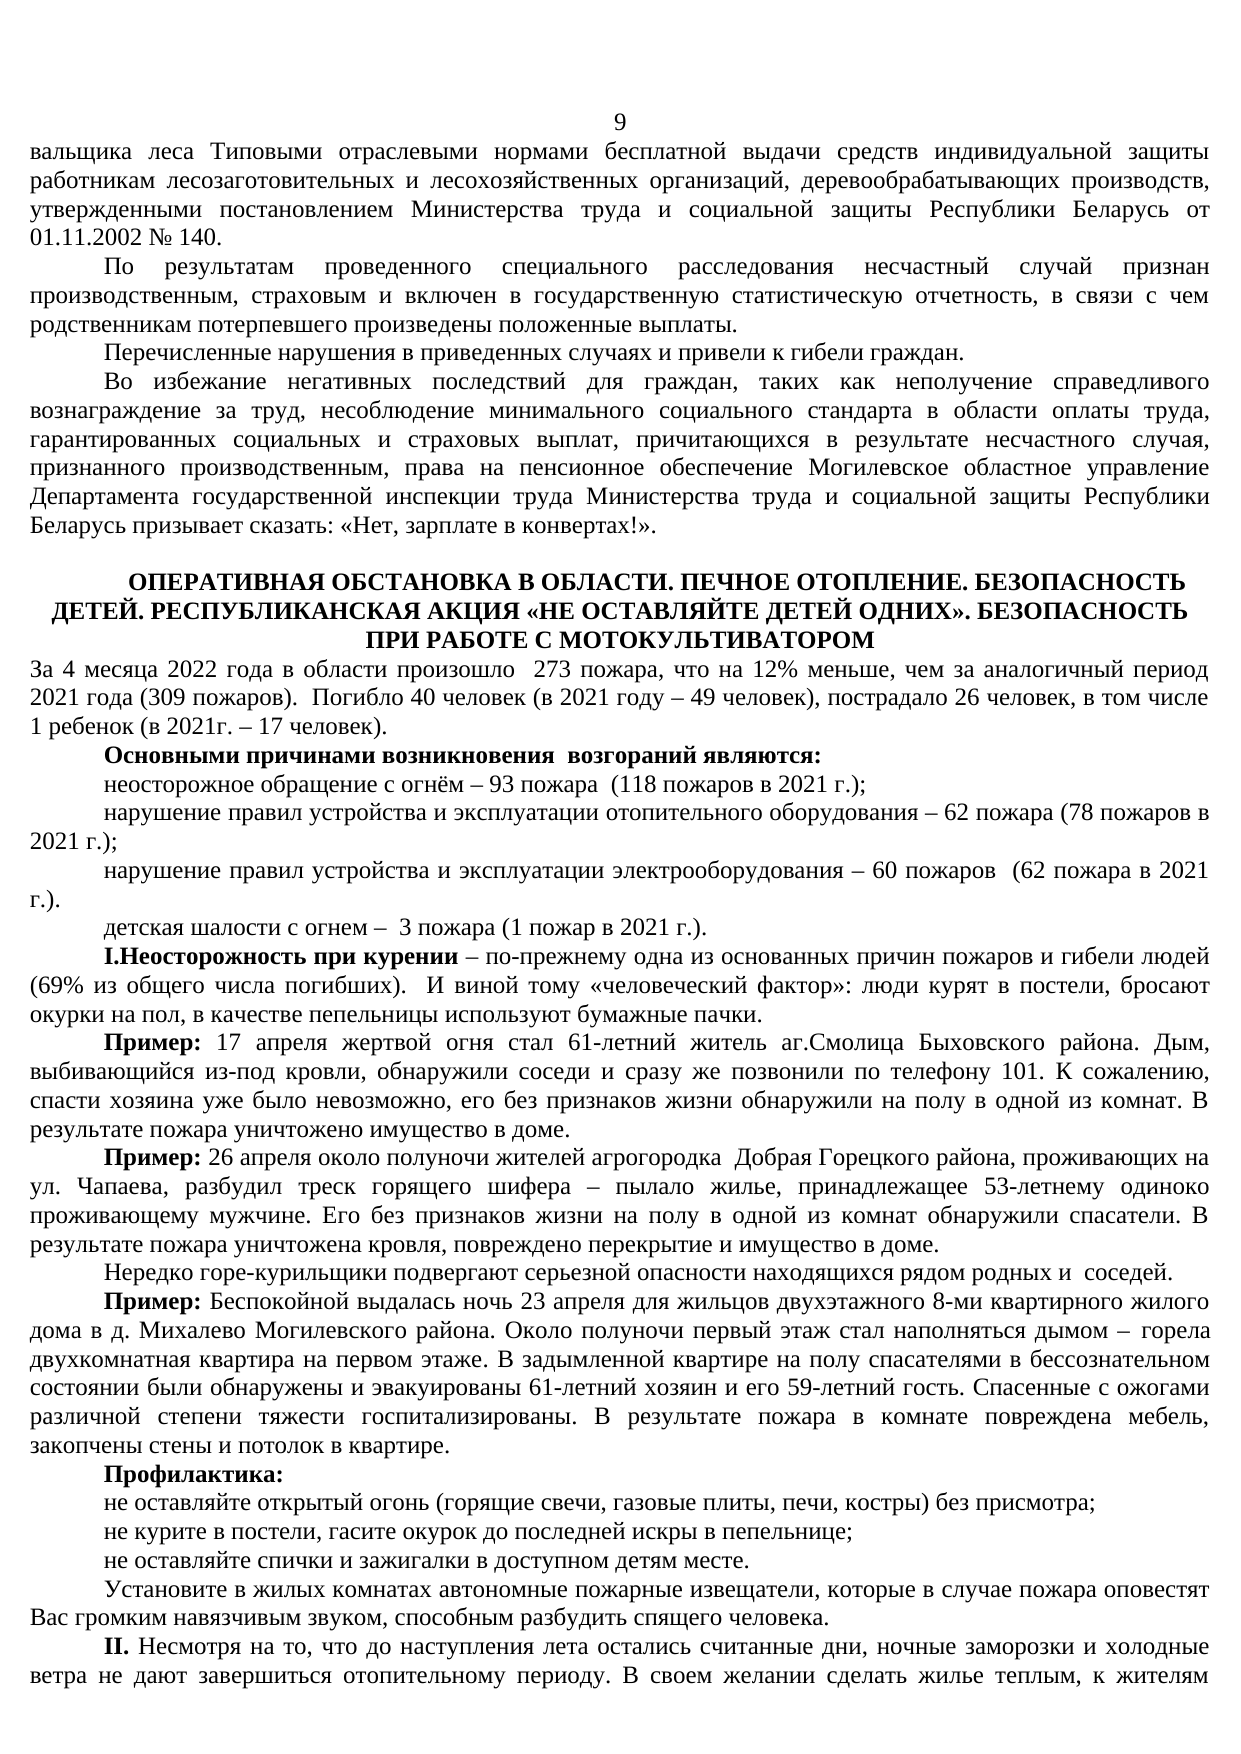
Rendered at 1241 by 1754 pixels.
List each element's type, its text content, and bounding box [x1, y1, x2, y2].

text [29, 136, 1211, 251]
text неосторожное обращение с огнём – 93 пожара (118 пожаров в 2021 г.); [29, 769, 1211, 797]
text нарушение правил устройства и эксплуатации электрооборудования – 60 пожаров (62 пожара в 2021 г.). [29, 855, 1211, 912]
text Установите в жилых комнатах автономные пожарные извещатели, которые в случае пожара оповестят Вас громким навязчивым звуком, способным разбудить спящего человека. [29, 1574, 1211, 1631]
text Пример: 17 апреля жертвой огня стал 61-летний житель аг.Смолица Быховского района. Дым, выбивающийся из-под кровли, обнаружили соседи и сразу же позвонили по телефону 101. К сожалению, спасти хозяина уже было невозможно, его без признаков жизни обнаружили на полу в одной из комнат. В результате пожара уничтожено имущество в доме. [29, 1027, 1211, 1142]
text не курите в постели, гасите окурок до последней искры в пепельнице; [29, 1516, 1211, 1545]
text Пример: Беспокойной выдалась ночь 23 апреля для жильцов двухэтажного 8-ми квартирного жилого дома в д. Михалево Могилевского района. Около полуночи первый этаж стал наполняться дымом – горела двухкомнатная квартира на первом этаже. В задымленной квартире на полу спасателями в бессознательном состоянии были обнаружены и эвакуированы 61-летний хозяин и его 59-летний гость. Спасенные с ожогами различной степени тяжести госпитализированы. В результате пожара в комнате повреждена мебель, закопчены стены и потолок в квартире. [29, 1286, 1211, 1459]
text детская шалости с огнем – 3 пожара (1 пожар в 2021 г.). [29, 912, 1211, 941]
text нарушение правил устройства и эксплуатации отопительного оборудования – 62 пожара (78 пожаров в 2021 г.); [29, 797, 1211, 855]
text Пример: 26 апреля около полуночи жителей агрогородка Добрая Горецкого района, проживающих на ул. Чапаева, разбудил треск горящего шифера – пылало жилье, принадлежащее 53-летнему одиноко проживающему мужчине. Его без признаков жизни на полу в одной из комнат обнаружили спасатели. В результате пожара уничтожена кровля, повреждено перекрытие и имущество в доме. [29, 1142, 1211, 1257]
text Перечисленные нарушения в приведенных случаях и привели к гибели граждан. [29, 337, 1211, 366]
text Профилактика: [29, 1459, 1211, 1487]
text не оставляйте спички и зажигалки в доступном детям месте. [29, 1545, 1211, 1574]
text ОПЕРАТИВНАЯ ОБСТАНОВКА В ОБЛАСТИ. ПЕЧНОЕ ОТОПЛЕНИЕ. БЕЗОПАСНОСТЬ ДЕТЕЙ. РЕСПУБЛИКАНСКАЯ АКЦИЯ «НЕ ОСТАВЛЯЙТЕ ДЕТЕЙ ОДНИХ». БЕЗОПАСНОСТЬ ПРИ РАБОТЕ С МОТОКУЛЬТИВАТОРОМ [29, 567, 1211, 654]
text Основными причинами возникновения возгораний являются: [29, 740, 1211, 769]
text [29, 1631, 1211, 1689]
text не оставляйте открытый огонь (горящие свечи, газовые плиты, печи, костры) без присмотра; [29, 1487, 1211, 1516]
text Нередко горе-курильщики подвергают серьезной опасности находящихся рядом родных и соседей. [29, 1257, 1211, 1286]
text Во избежание негативных последствий для граждан, таких как неполучение справедливого вознаграждение за труд, несоблюдение минимального социального стандарта в области оплаты труда, гарантированных социальных и страховых выплат, причитающихся в результате несчастного случая, признанного производственным, права на пенсионное обеспечение Могилевское областное управление Департамента государственной инспекции труда Министерства труда и социальной защиты Республики Беларусь призывает сказать: «Нет, зарплате в конвертах!». [29, 366, 1211, 539]
text За 4 месяца 2022 года в области произошло 273 пожара, что на 12% меньше, чем за аналогичный период 2021 года (309 пожаров). Погибло 40 человек (в 2021 году – 49 человек), пострадало 26 человек, в том числе 1 ребенок (в 2021г. – 17 человек). [29, 654, 1211, 740]
text I.Неосторожность при курении – по-прежнему одна из основанных причин пожаров и гибели людей (69% из общего числа погибших). И виной тому «человеческий фактор»: люди курят в постели, бросают окурки на пол, в качестве пепельницы используют бумажные пачки. [29, 941, 1211, 1027]
text По результатам проведенного специального расследования несчастный случай признан производственным, страховым и включен в государственную статистическую отчетность, в связи с чем родственникам потерпевшего произведены положенные выплаты. [29, 251, 1211, 337]
